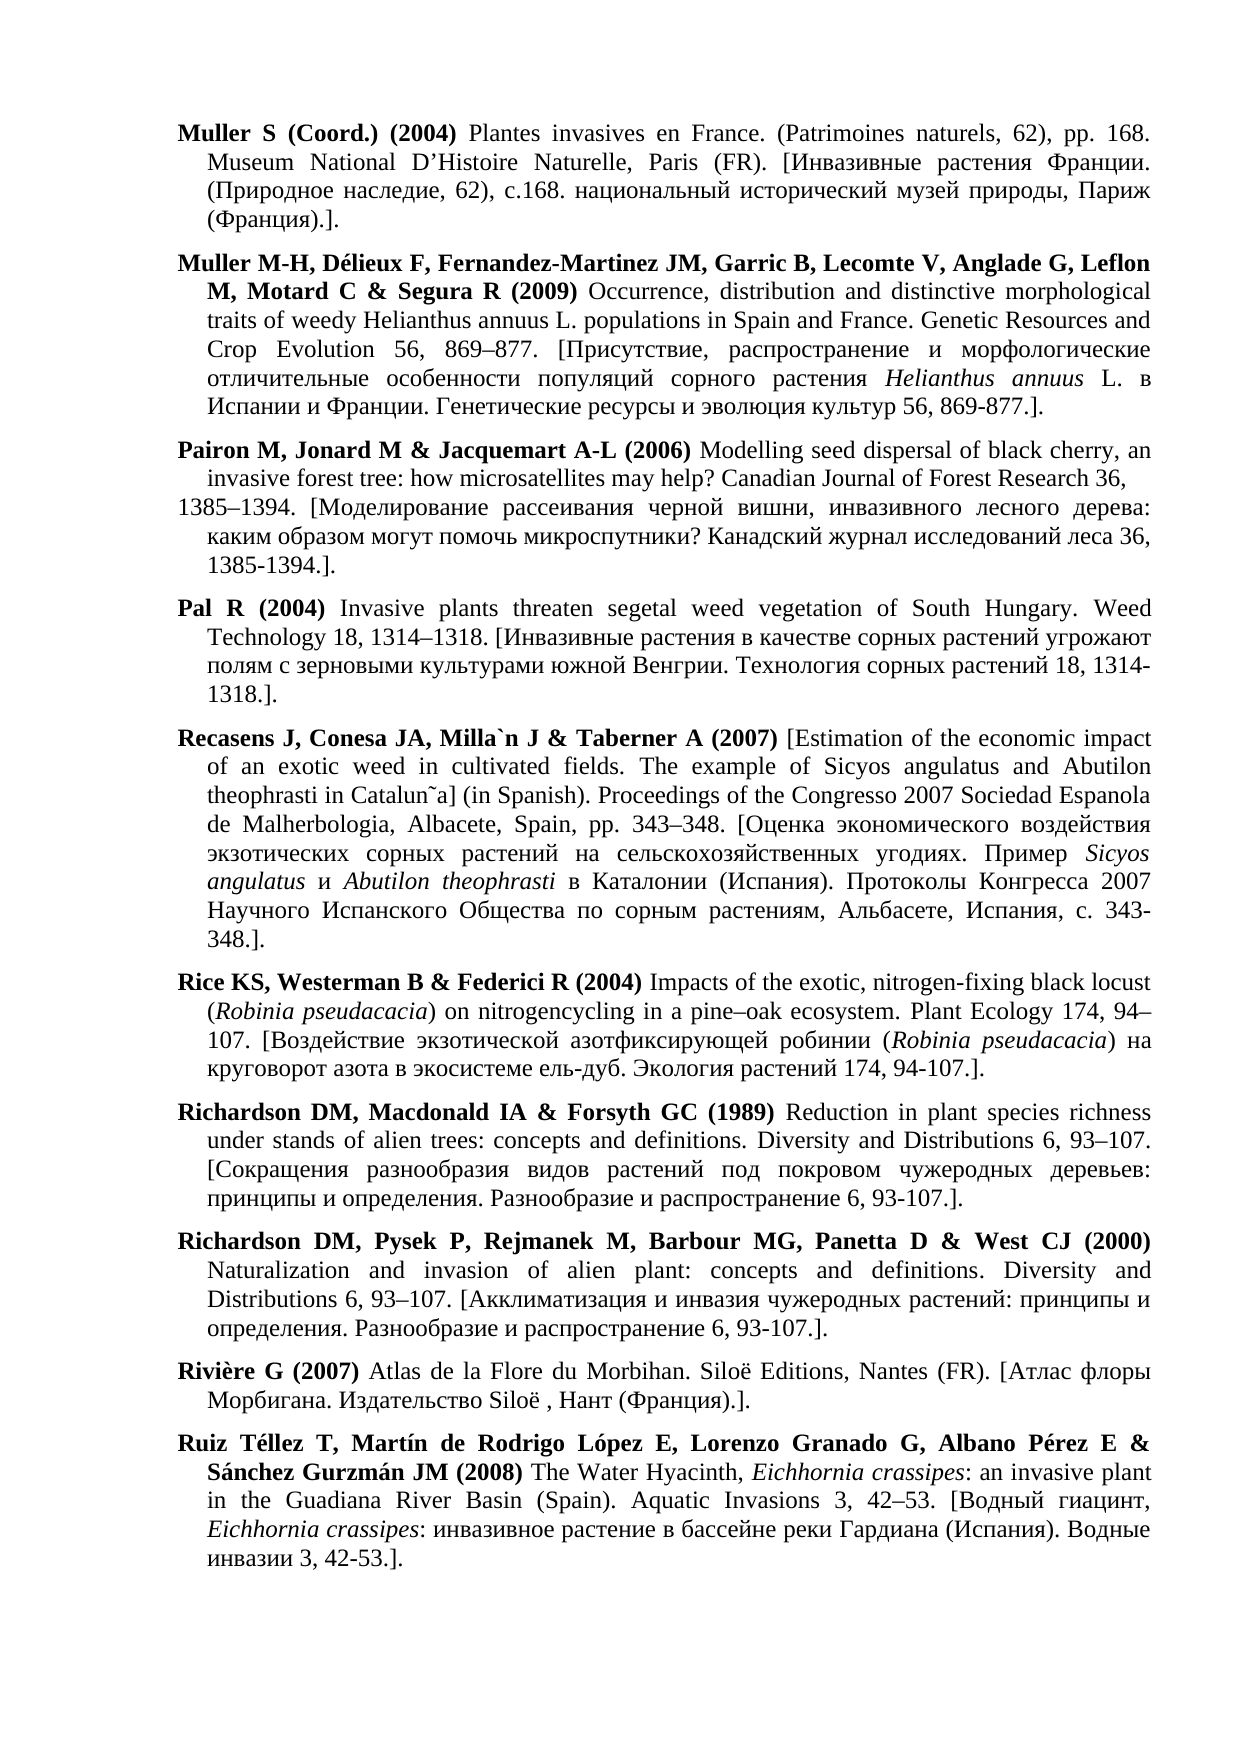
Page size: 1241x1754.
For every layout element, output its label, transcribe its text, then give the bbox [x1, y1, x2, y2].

text Rice KS, Westerman B & Federici R (2004) Impacts of the exotic, nitrogen-fixing black locust (Robinia pseudacacia) on nitrogencycling in a pine–oak ecosystem. Plant Ecology 174, 94–107. [Воздействие экзотической азотфиксирующей робинии (Robinia pseudacacia) на круговорот азота в экосистеме ель-дуб. Экология растений 174, 94-107.]. [177, 967, 1152, 1082]
text Muller M-H, Délieux F, Fernandez-Martinez JM, Garric B, Lecomte V, Anglade G, Leflon M, Motard C & Segura R (2009) Occurrence, distribution and distinctive morphological traits of weedy Helianthus annuus L. populations in Spain and France. Genetic Resources and Crop Evolution 56, 869–877. [Присутствие, распространение и морфологические отличительные особенности популяций сорного растения Helianthus annuus L. в Испании и Франции. Генетические ресурсы и эволюция культур 56, 869-877.]. [177, 248, 1152, 420]
text Richardson DM, Macdonald IA & Forsyth GC (1989) Reduction in plant species richness under stands of alien trees: concepts and definitions. Diversity and Distributions 6, 93–107. [Сокращения разнообразия видов растений под покровом чужеродных деревьев: принципы и определения. Разнообразие и распространение 6, 93-107.]. [177, 1097, 1152, 1212]
text Muller S (Coord.) (2004) Plantes invasives en France. (Patrimoines naturels, 62), pp. 168. Museum National D’Histoire Naturelle, Paris (FR). [Инвазивные растения Франции. (Природное наследие, 62), с.168. национальный исторический музей природы, Париж (Франция).]. [177, 118, 1152, 233]
text Richardson DM, Pysek P, Rejmanek M, Barbour MG, Panetta D & West CJ (2000) Naturalization and invasion of alien plant: concepts and definitions. Diversity and Distributions 6, 93–107. [Акклиматизация и инвазия чужеродных растений: принципы и определения. Разнообразие и распространение 6, 93-107.]. [177, 1226, 1152, 1341]
text Pairon M, Jonard M & Jacquemart A-L (2006) Modelling seed dispersal of black cherry, an invasive forest tree: how microsatellites may help? Canadian Journal of Forest Research 36, [177, 435, 1152, 492]
text Pal R (2004) Invasive plants threaten segetal weed vegetation of South Hungary. Weed Technology 18, 1314–1318. [Инвазивные растения в качестве сорных растений угрожают полям с зерновыми культурами южной Венгрии. Технология сорных растений 18, 1314-1318.]. [177, 593, 1152, 708]
text Rivière G (2007) Atlas de la Flore du Morbihan. Siloë Editions, Nantes (FR). [Атлас флоры Морбигана. Издательство Siloë , Нант (Франция).]. [177, 1356, 1152, 1413]
text Recasens J, Conesa JA, Milla`n J & Taberner A (2007) [Estimation of the economic impact of an exotic weed in cultivated fields. The example of Sicyos angulatus and Abutilon theophrasti in Catalun˜a] (in Spanish). Proceedings of the Congresso 2007 Sociedad Espanola de Malherbologia, Albacete, Spain, pp. 343–348. [Оценка экономического воздействия экзотических сорных растений на сельскохозяйственных угодиях. Пример Sicyos angulatus и Abutilon theophrasti в Каталонии (Испания). Протоколы Конгресса 2007 Научного Испанского Общества по сорным растениям, Альбасете, Испания, с. 343-348.]. [177, 723, 1152, 953]
text 1385–1394. [Моделирование рассеивания черной вишни, инвазивного лесного дерева: каким образом могут помочь микроспутники? Канадский журнал исследований леса 36, 1385-1394.]. [177, 492, 1152, 578]
text Ruiz Téllez T, Martín de Rodrigo López E, Lorenzo Granado G, Albano Pérez E & Sánchez Gurzmán JM (2008) The Water Hyacinth, Eichhornia crassipes: an invasive plant in the Guadiana River Basin (Spain). Aquatic Invasions 3, 42–53. [Водный гиацинт, Eichhornia crassipes: инвазивное растение в бассейне реки Гардиана (Испания). Водные инвазии 3, 42-53.]. [177, 1428, 1152, 1572]
